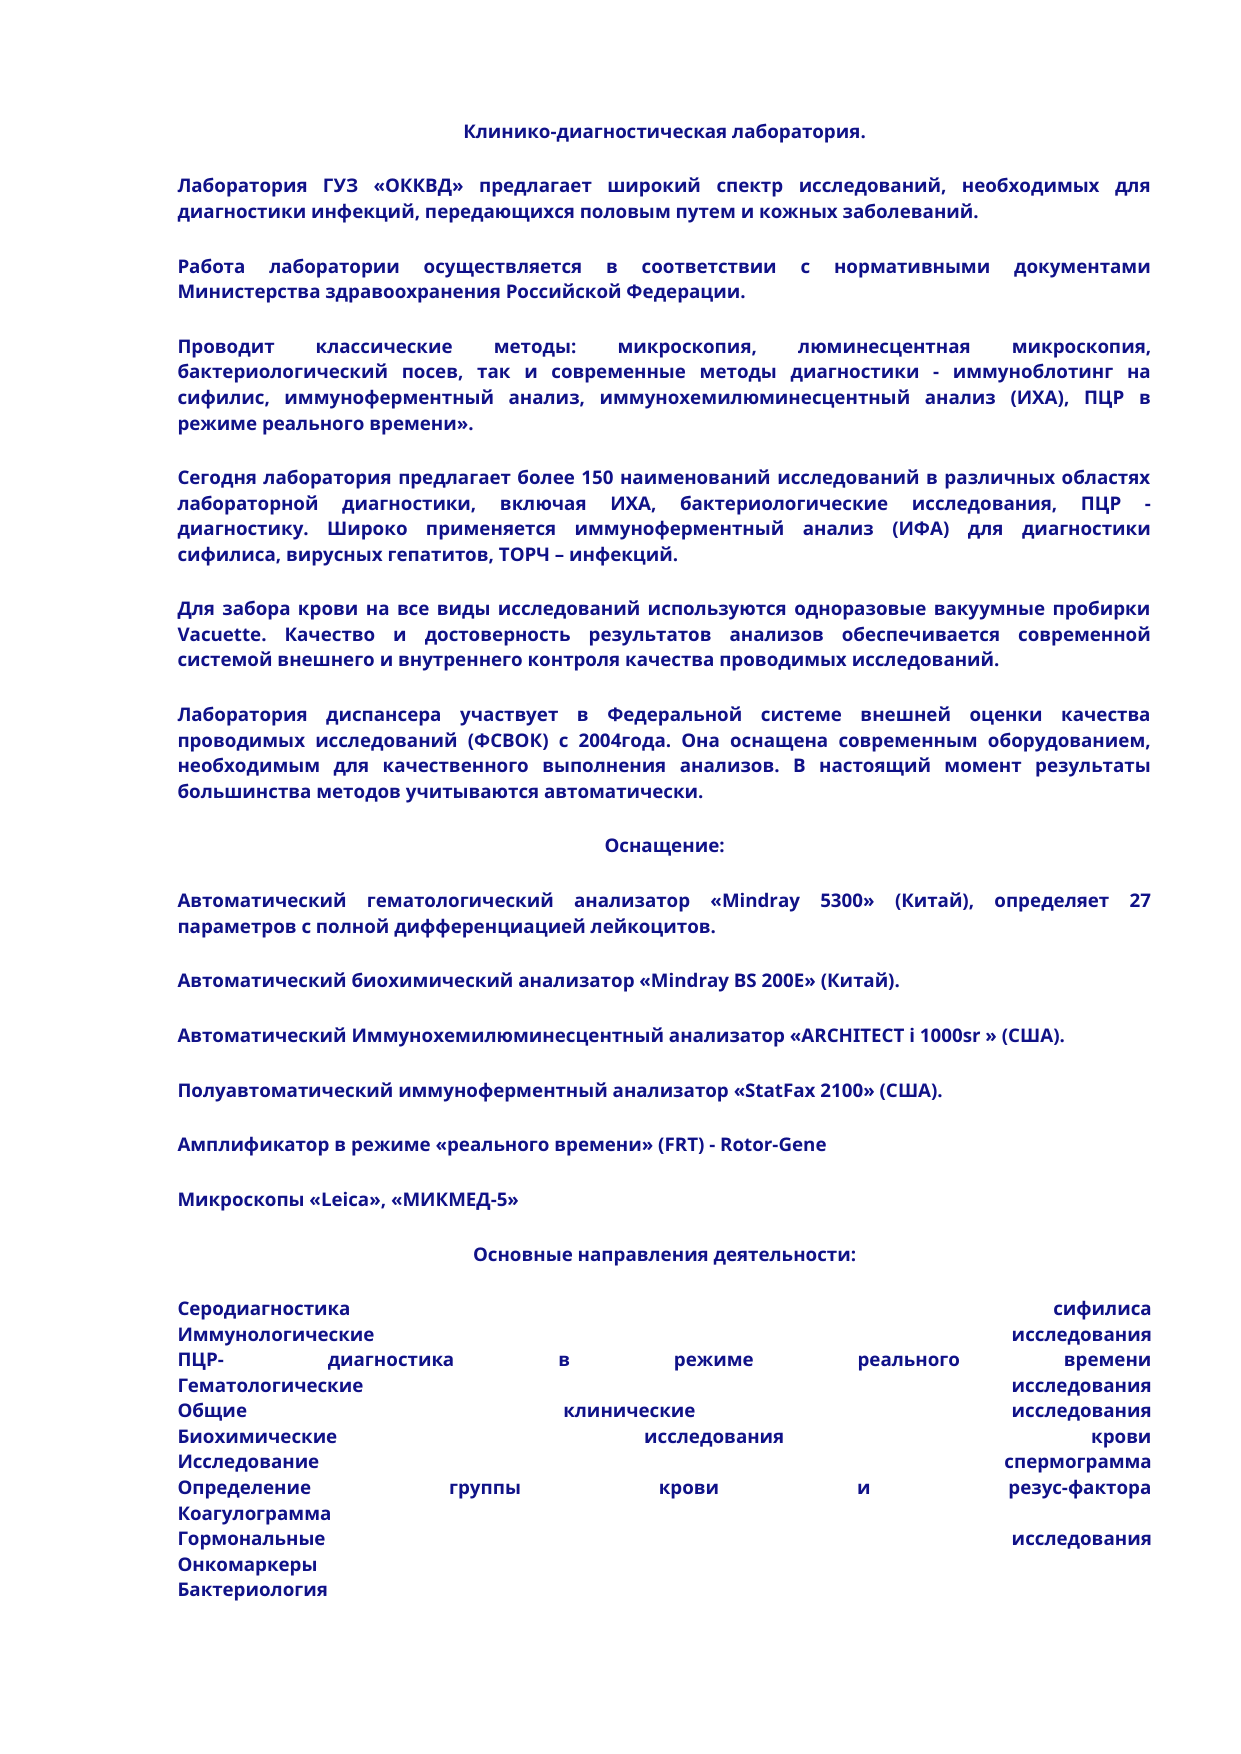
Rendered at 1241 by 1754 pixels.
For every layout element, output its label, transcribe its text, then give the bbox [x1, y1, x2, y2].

text Основные направления деятельности: [177, 1241, 1152, 1267]
text Проводит классические методы: микроскопия, люминесцентная микроскопия, бактериологический посев, так и современные методы диагностики - иммуноблотинг на сифилис, иммуноферментный анализ, иммунохемилюминесцентный анализ (ИХА), ПЦР в режиме реального времени». [177, 333, 1152, 435]
text Полуавтоматический иммуноферментный анализатор «StatFax 2100» (США). [177, 1077, 1152, 1102]
text Клинико-диагностическая лаборатория. [177, 118, 1152, 144]
text Лаборатория ГУЗ «ОККВД» предлагает широкий спектр исследований, необходимых для диагностики инфекций, передающихся половым путем и кожных заболеваний. [177, 173, 1152, 224]
text Оснащение: [177, 833, 1152, 858]
text Лаборатория диспансера участвует в Федеральной системе внешней оценки качества проводимых исследований (ФСВОК) с 2004года. Она оснащена современным оборудованием, необходимым для качественного выполнения анализов. В настоящий момент результаты большинства методов учитываются автоматически. [177, 701, 1152, 803]
text Для забора крови на все виды исследований используются одноразовые вакуумные пробирки Vacuette. Качество и достоверность результатов анализов обеспечивается современной системой внешнего и внутреннего контроля качества проводимых исследований. [177, 596, 1152, 672]
text Автоматический биохимический анализатор «Mindray BS 200E» (Китай). [177, 968, 1152, 993]
text Работа лаборатории осуществляется в соответствии с нормативными документами Министерства здравоохранения Российской Федерации. [177, 253, 1152, 304]
text Сегодня лаборатория предлагает более 150 наименований исследований в различных областях лабораторной диагностики, включая ИХА, бактериологические исследования, ПЦР - диагностику. Широко применяется иммуноферментный анализ (ИФА) для диагностики сифилиса, вирусных гепатитов, ТОРЧ – инфекций. [177, 464, 1152, 567]
text Автоматический гематологический анализатор «Mindray 5300» (Китай), определяет 27 параметров с полной дифференциацией лейкоцитов. [177, 887, 1152, 938]
text Амплификатор в режиме «реального времени» (FRT) - Rotor-Gene [177, 1132, 1152, 1157]
text Серодиагностика сифилиса Иммунологические исследования ПЦР- диагностика в режиме реального времени Гематологические исследования Общие клинические исследования Биохимические исследования крови Исследование спермограмма Определение группы крови и резус-фактора Коагулограмма Гормональные исследования Онкомаркеры Бактериология [177, 1296, 1152, 1602]
text Автоматический Иммунохемилюминесцентный анализатор «ARCHITECT i 1000sr » (США). [177, 1022, 1152, 1048]
text Микроскопы «Leica», «МИКМЕД-5» [177, 1186, 1152, 1212]
